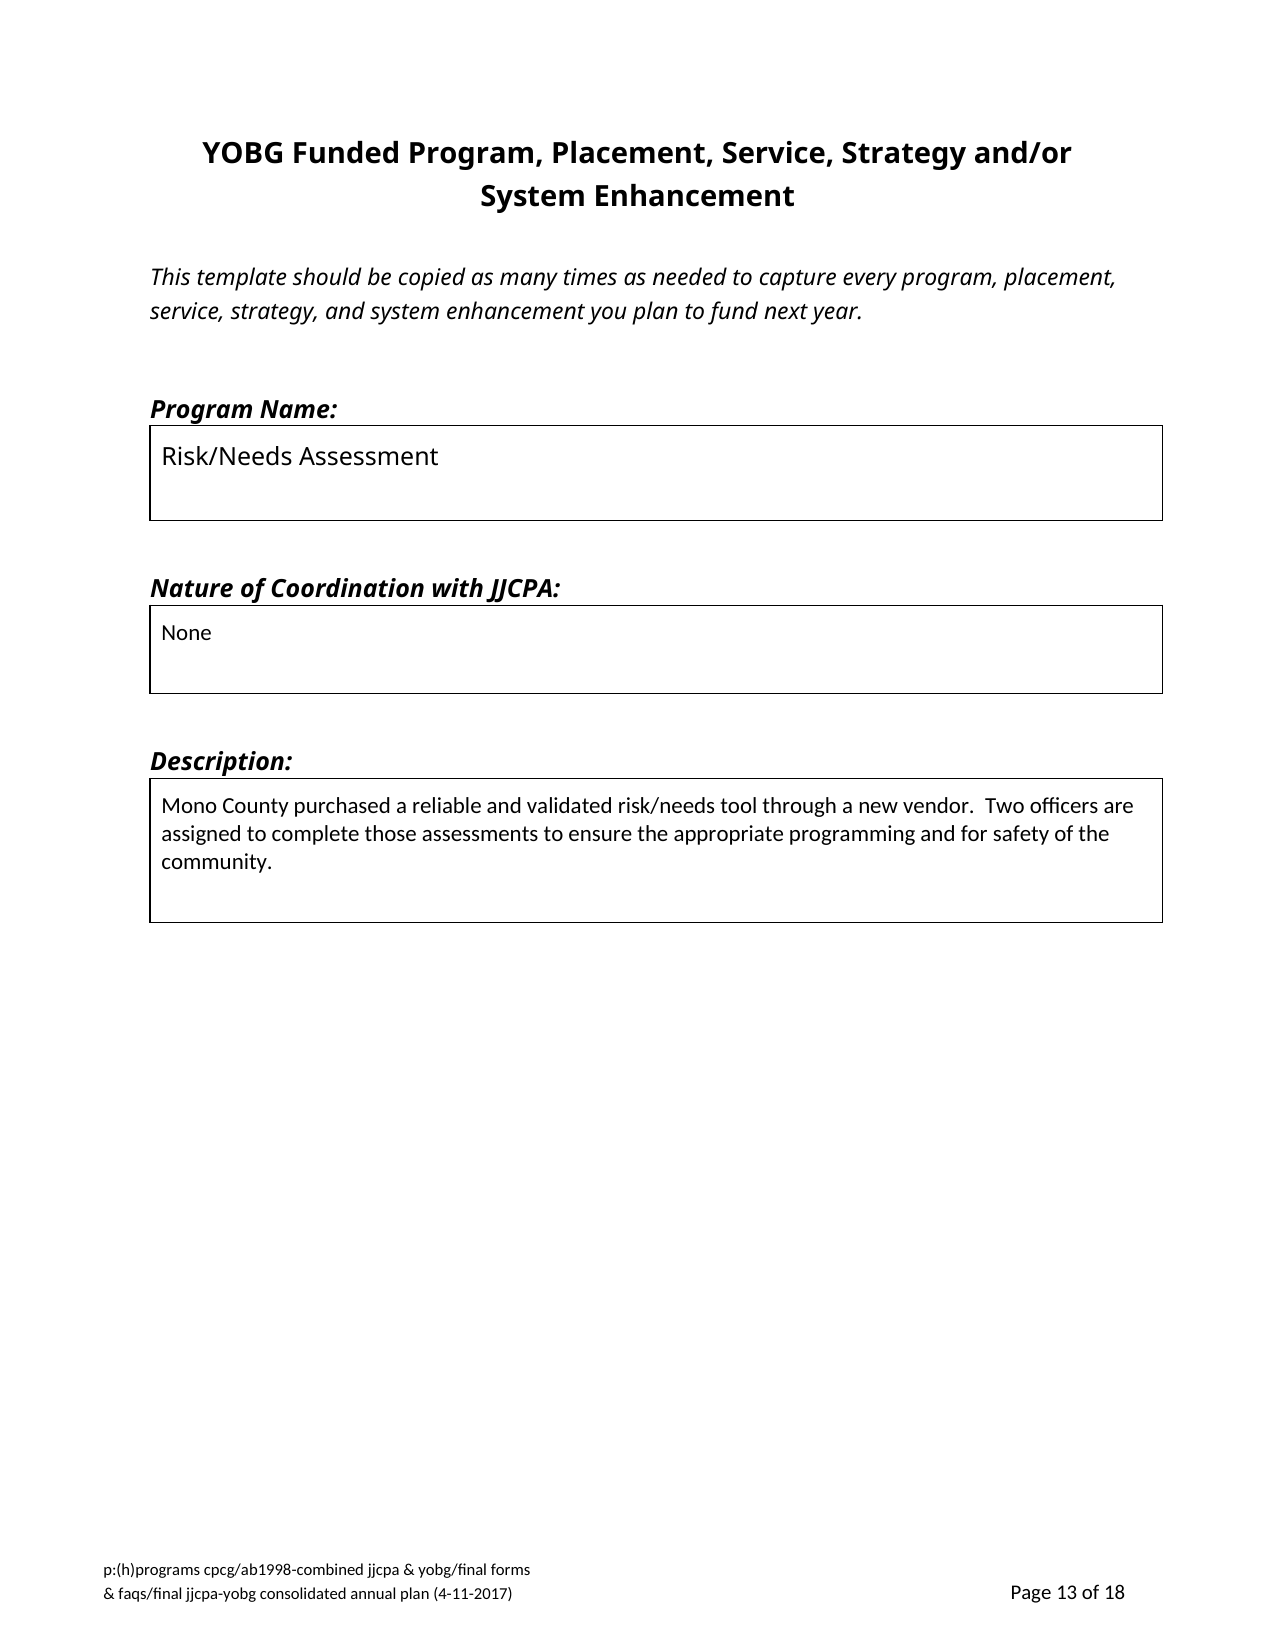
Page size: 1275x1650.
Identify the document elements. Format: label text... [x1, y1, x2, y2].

text Description: [150, 744, 1125, 778]
text Program Name: [150, 391, 1125, 425]
text YOBG Funded Program, Placement, Service, Strategy and/or System Enhancement [150, 133, 1125, 215]
text Nature of Coordination with JJCPA: [150, 571, 1125, 604]
table_header Risk/Needs Assessment [151, 426, 1162, 519]
table_header [151, 779, 1162, 922]
text This template should be copied as many times as needed to capture every program, placement, service, strategy, and system enhancement you plan to fund next year. [150, 261, 1125, 326]
table_header [151, 606, 1162, 693]
